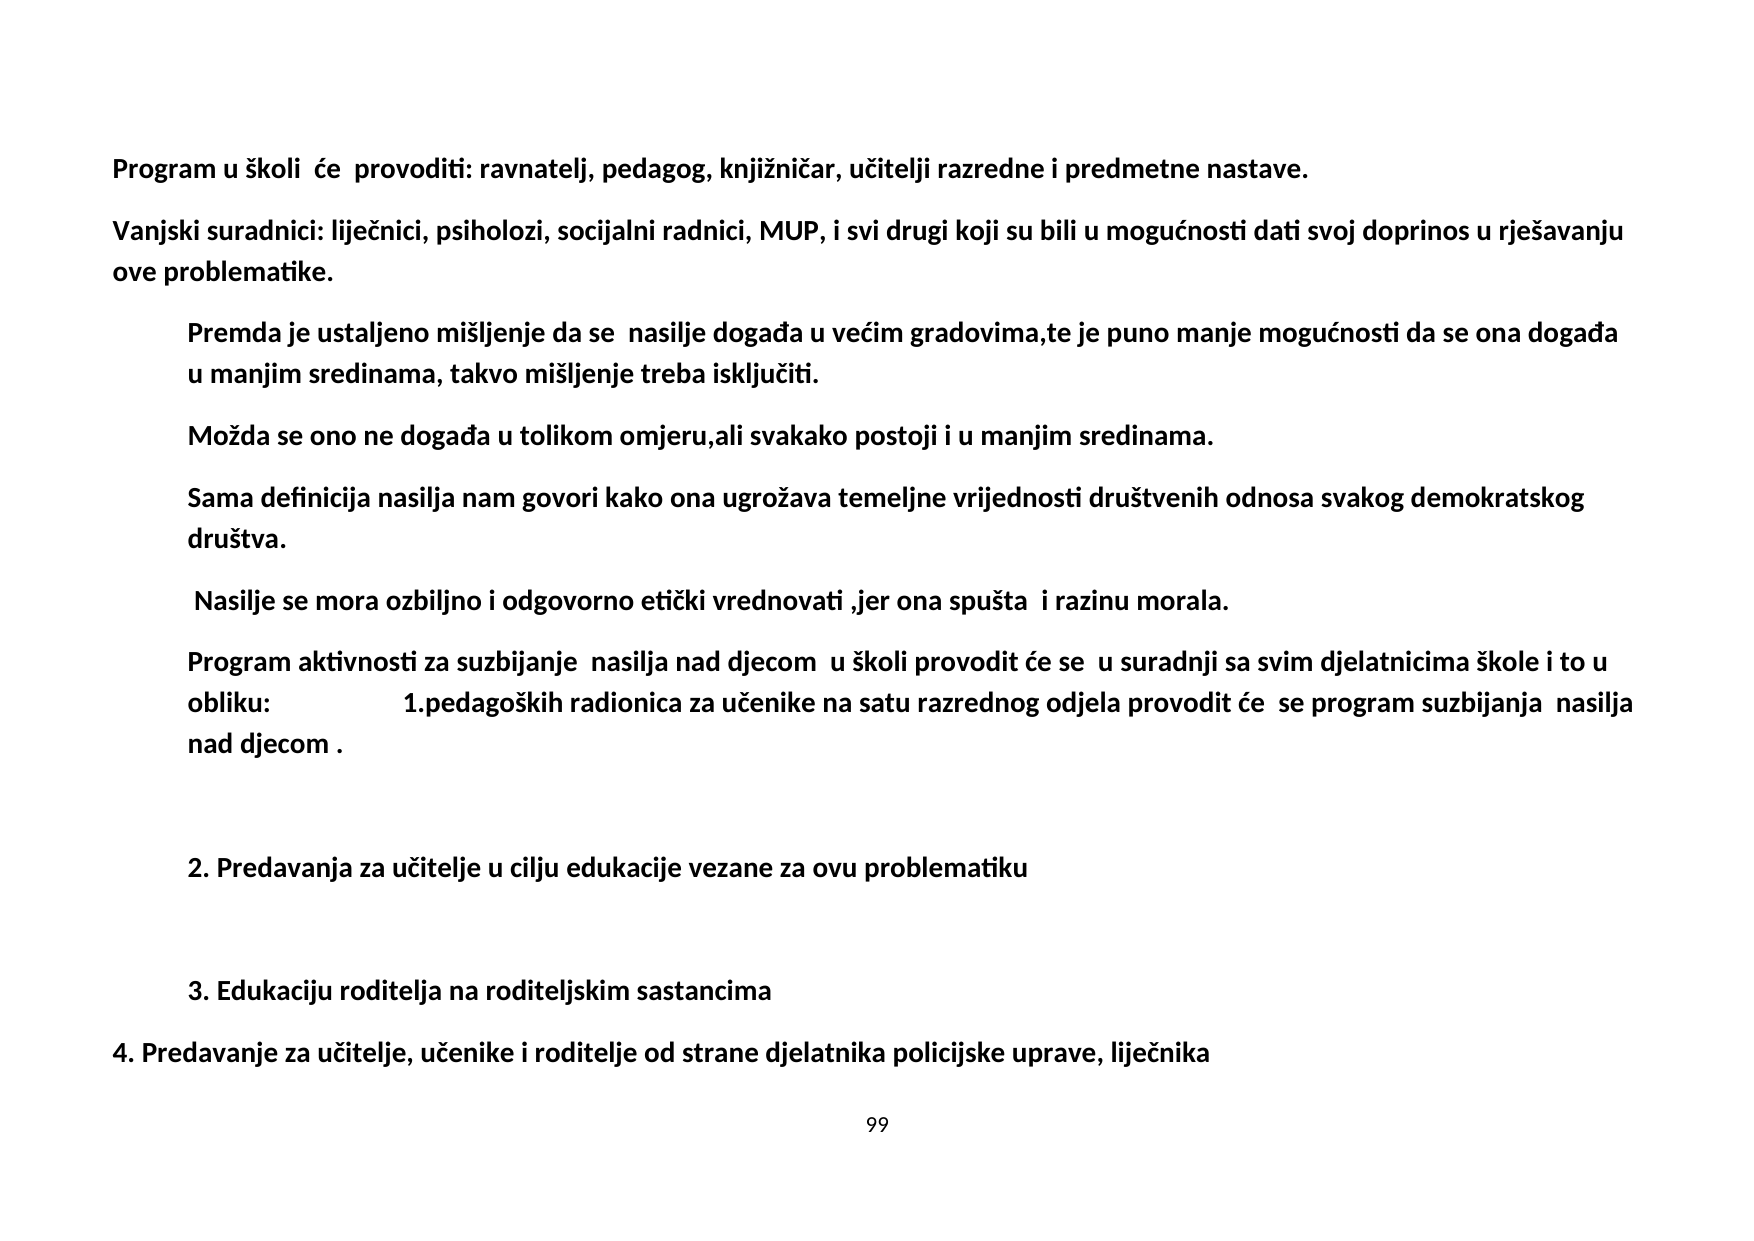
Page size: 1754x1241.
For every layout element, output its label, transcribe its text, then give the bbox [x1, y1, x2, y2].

text Nasilje se mora ozbiljno i odgovorno etički vrednovati ,jer ona spušta i razinu morala. [187, 582, 1641, 617]
text Program aktivnosti za suzbijanje nasilja nad djecom u školi provodit će se u suradnji sa svim djelatnicima škole i to u obliku: 1.pedagoških radionica za učenike na satu razrednog odjela provodit će se program suzbijanja nasilja nad djecom . [187, 643, 1641, 761]
text Premda je ustaljeno mišljenje da se nasilje događa u većim gradovima,te je puno manje mogućnosti da se ona događa u manjim sredinama, takvo mišljenje treba isključiti. [187, 314, 1641, 391]
text 2. Predavanja za učitelje u cilju edukacije vezane za ovu problematiku [187, 849, 1641, 884]
text Možda se ono ne događa u tolikom omjeru,ali svakako postoji i u manjim sredinama. [187, 417, 1641, 453]
text 4. Predavanje za učitelje, učenike i roditelje od strane djelatnika policijske uprave, liječnika [112, 1034, 1641, 1070]
text Sama definicija nasilja nam govori kako ona ugrožava temeljne vrijednosti društvenih odnosa svakog demokratskog društva. [187, 479, 1641, 556]
text Vanjski suradnici: liječnici, psiholozi, socijalni radnici, MUP, i svi drugi koji su bili u mogućnosti dati svoj doprinos u rješavanju ove problematike. [112, 212, 1641, 288]
text Program u školi će provoditi: ravnatelj, pedagog, knjižničar, učitelji razredne i predmetne nastave. [112, 150, 1641, 186]
text 3. Edukaciju roditelja na roditeljskim sastancima [187, 972, 1641, 1008]
